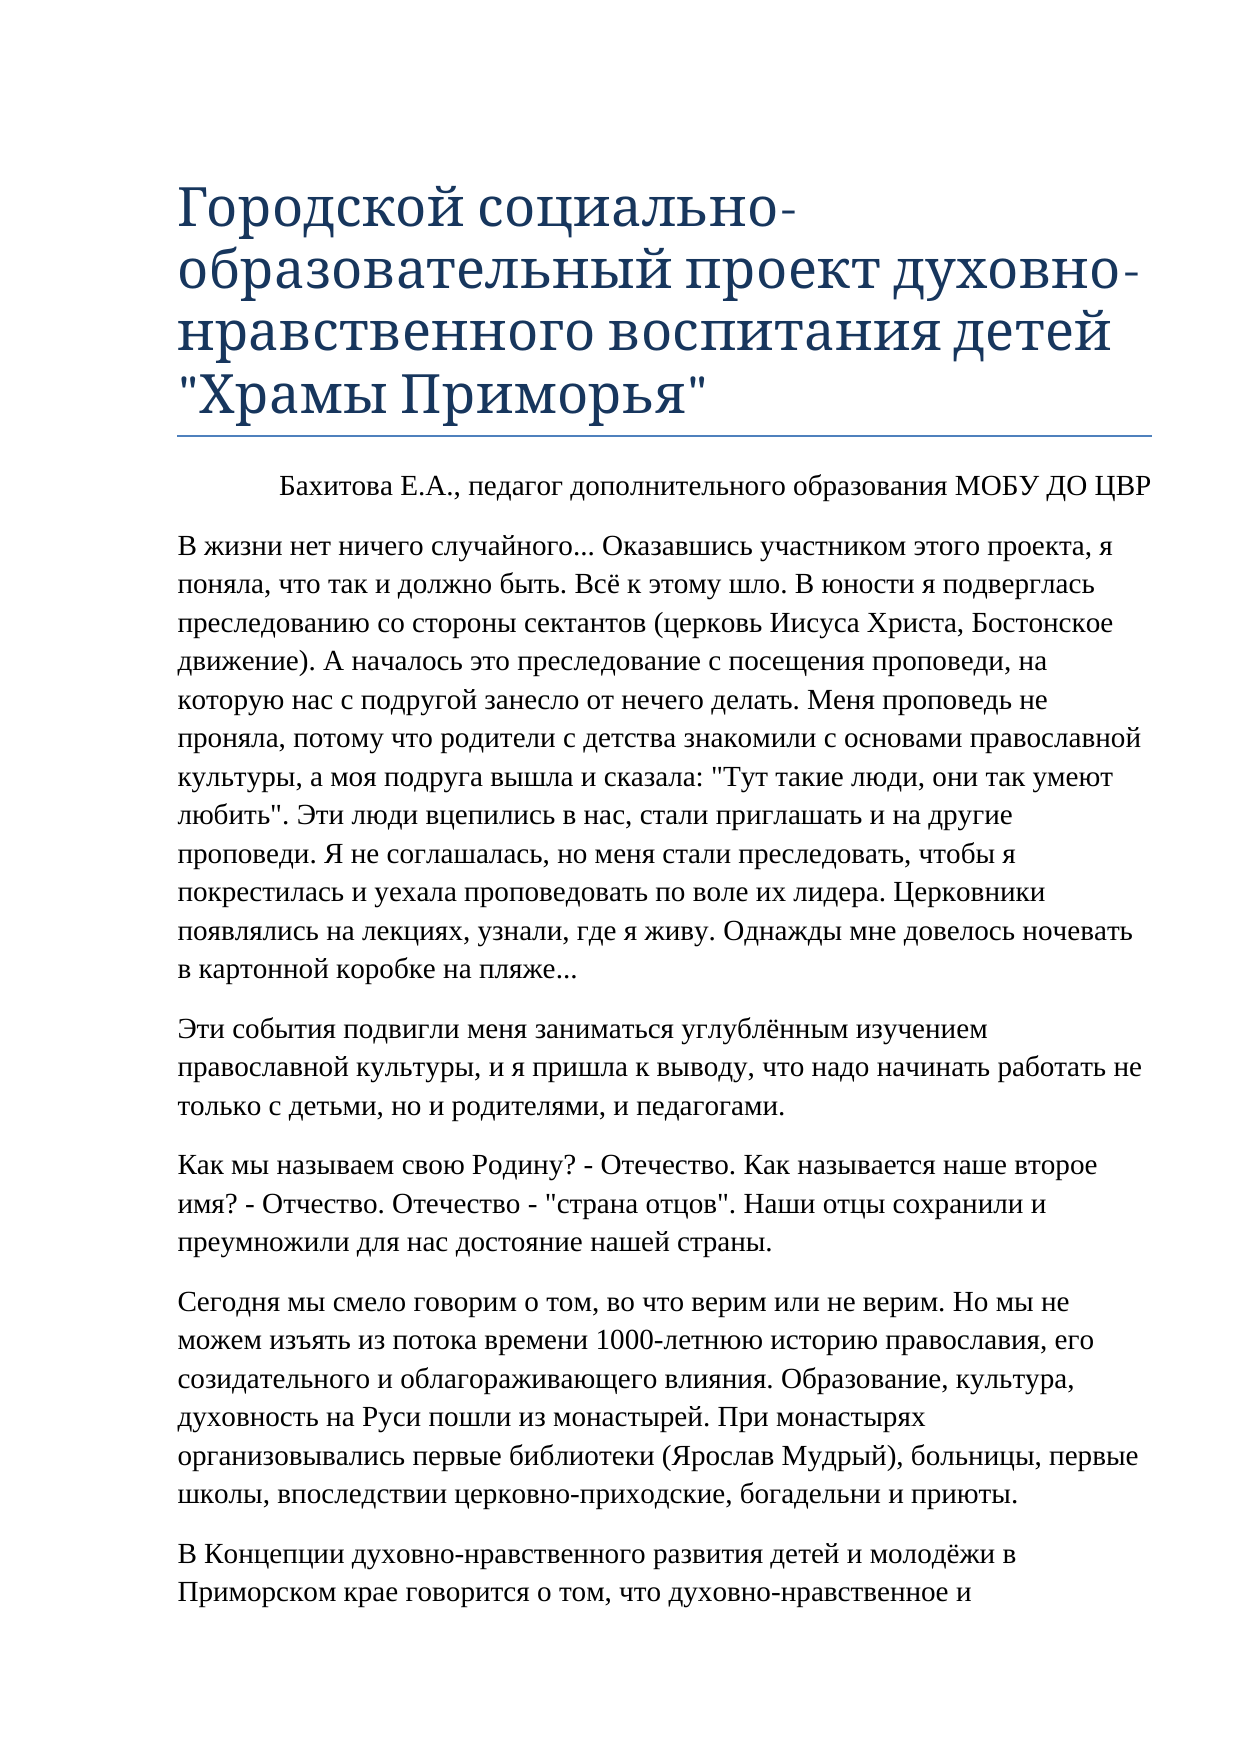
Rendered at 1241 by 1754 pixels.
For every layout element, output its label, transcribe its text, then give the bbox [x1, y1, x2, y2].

text Сегодня мы смело говорим о том, во что верим или не верим. Но мы не можем изъять из потока времени 1000-летнюю историю православия, его созидательного и облагораживающего влияния. Образование, культура, духовность на Руси пошли из монастырей. При монастырях организовывались первые библиотеки (Ярослав Мудрый), больницы, первые школы, впоследствии церковно-приходские, богадельни и приюты. [177, 1284, 1152, 1510]
text Бахитова Е.А., педагог дополнительного образования МОБУ ДО ЦВР [177, 468, 1152, 502]
text Как мы называем свою Родину? - Отечество. Как называется наше второе имя? - Отчество. Отечество - "страна отцов". Наши отцы сохранили и преумножили для нас достояние нашей страны. [177, 1147, 1152, 1258]
text Эти события подвигли меня заниматься углублённым изучением православной культуры, и я пришла к выводу, что надо начинать работать не только с детьми, но и родителями, и педагогами. [177, 1011, 1152, 1122]
title Городской социально-образовательный проект духовно-нравственного воспитания детей "Храмы Приморья" [177, 177, 1152, 435]
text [177, 1536, 1152, 1608]
text В жизни нет ничего случайного... Оказавшись участником этого проекта, я поняла, что так и должно быть. Всё к этому шло. В юности я подверглась преследованию со стороны сектантов (церковь Иисуса Христа, Бостонское движение). А началось это преследование с посещения проповеди, на которую нас с подругой занесло от нечего делать. Меня проповедь не проняла, потому что родители с детства знакомили с основами православной культуры, а моя подруга вышла и сказала: "Тут такие люди, они так умеют любить". Эти люди вцепились в нас, стали приглашать и на другие проповеди. Я не соглашалась, но меня стали преследовать, чтобы я покрестилась и уехала проповедовать по воле их лидера. Церковники появлялись на лекциях, узнали, где я живу. Однажды мне довелось ночевать в картонной коробке на пляже... [177, 528, 1152, 985]
